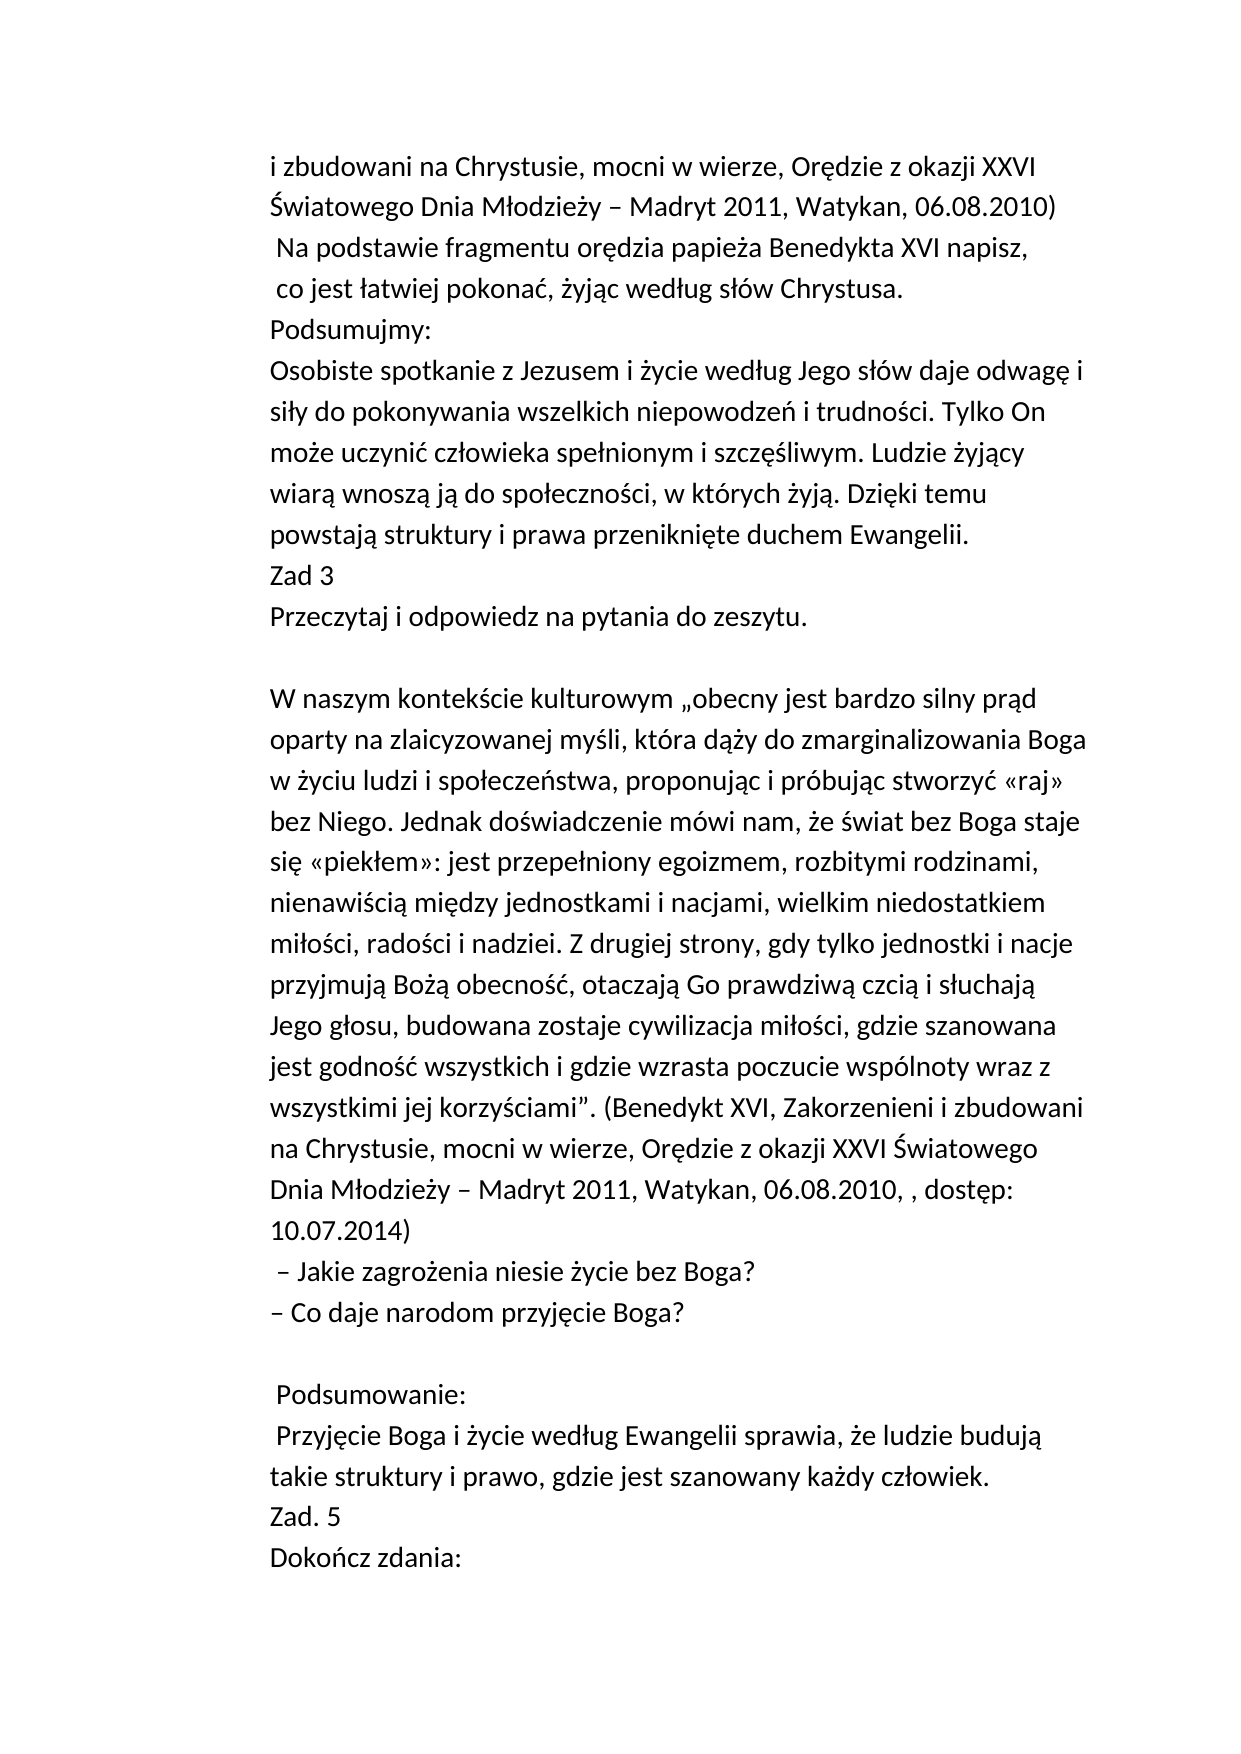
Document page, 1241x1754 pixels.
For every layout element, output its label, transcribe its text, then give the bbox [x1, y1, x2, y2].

list Przyjęcie Boga i życie według Ewangelii sprawia, że ludzie budują takie struktury i prawo, gdzie jest szanowany każdy człowiek. [269, 1417, 1093, 1493]
list Przeczytaj i odpowiedz na pytania do zeszytu. [269, 598, 1093, 633]
list W naszym kontekście kulturowym „obecny jest bardzo silny prąd oparty na zlaicyzowanej myśli, która dąży do zmarginalizowania Boga w życiu ludzi i społeczeństwa, proponując i próbując stworzyć «raj» bez Niego. Jednak doświadczenie mówi nam, że świat bez Boga staje się «piekłem»: jest przepełniony egoizmem, rozbitymi rodzinami, nienawiścią między jednostkami i nacjami, wielkim niedostatkiem miłości, radości i nadziei. Z drugiej strony, gdy tylko jednostki i nacje przyjmują Bożą obecność, otaczają Go prawdziwą czcią i słuchają Jego głosu, budowana zostaje cywilizacja miłości, gdzie szanowana jest godność wszystkich i gdzie wzrasta poczucie wspólnoty wraz z wszystkimi jej korzyściami”. (Benedykt XVI, Zakorzenieni i zbudowani na Chrystusie, mocni w wierze, Orędzie z okazji XXVI Światowego Dnia Młodzieży – Madryt 2011, Watykan, 06.08.2010, , dostęp: 10.07.2014) [269, 680, 1093, 1248]
list – Co daje narodom przyjęcie Boga? [269, 1294, 1093, 1329]
list Na podstawie fragmentu orędzia papieża Benedykta XVI napisz, [269, 229, 1093, 265]
list Podsumujmy: [269, 311, 1093, 347]
list – Jakie zagrożenia niesie życie bez Boga? [269, 1253, 1093, 1288]
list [269, 148, 1093, 224]
list co jest łatwiej pokonać, żyjąc według słów Chrystusa. [269, 270, 1093, 306]
list Osobiste spotkanie z Jezusem i życie według Jego słów daje odwagę i siły do pokonywania wszelkich niepowodzeń i trudności. Tylko On może uczynić człowieka spełnionym i szczęśliwym. Ludzie żyjący wiarą wnoszą ją do społeczności, w których żyją. Dzięki temu powstają struktury i prawa przeniknięte duchem Ewangelii. [269, 352, 1093, 552]
list Zad. 5 [269, 1498, 1093, 1534]
list Dokończ zdania: [269, 1539, 1093, 1575]
list Podsumowanie: [269, 1376, 1093, 1411]
list Zad 3 [269, 557, 1093, 593]
